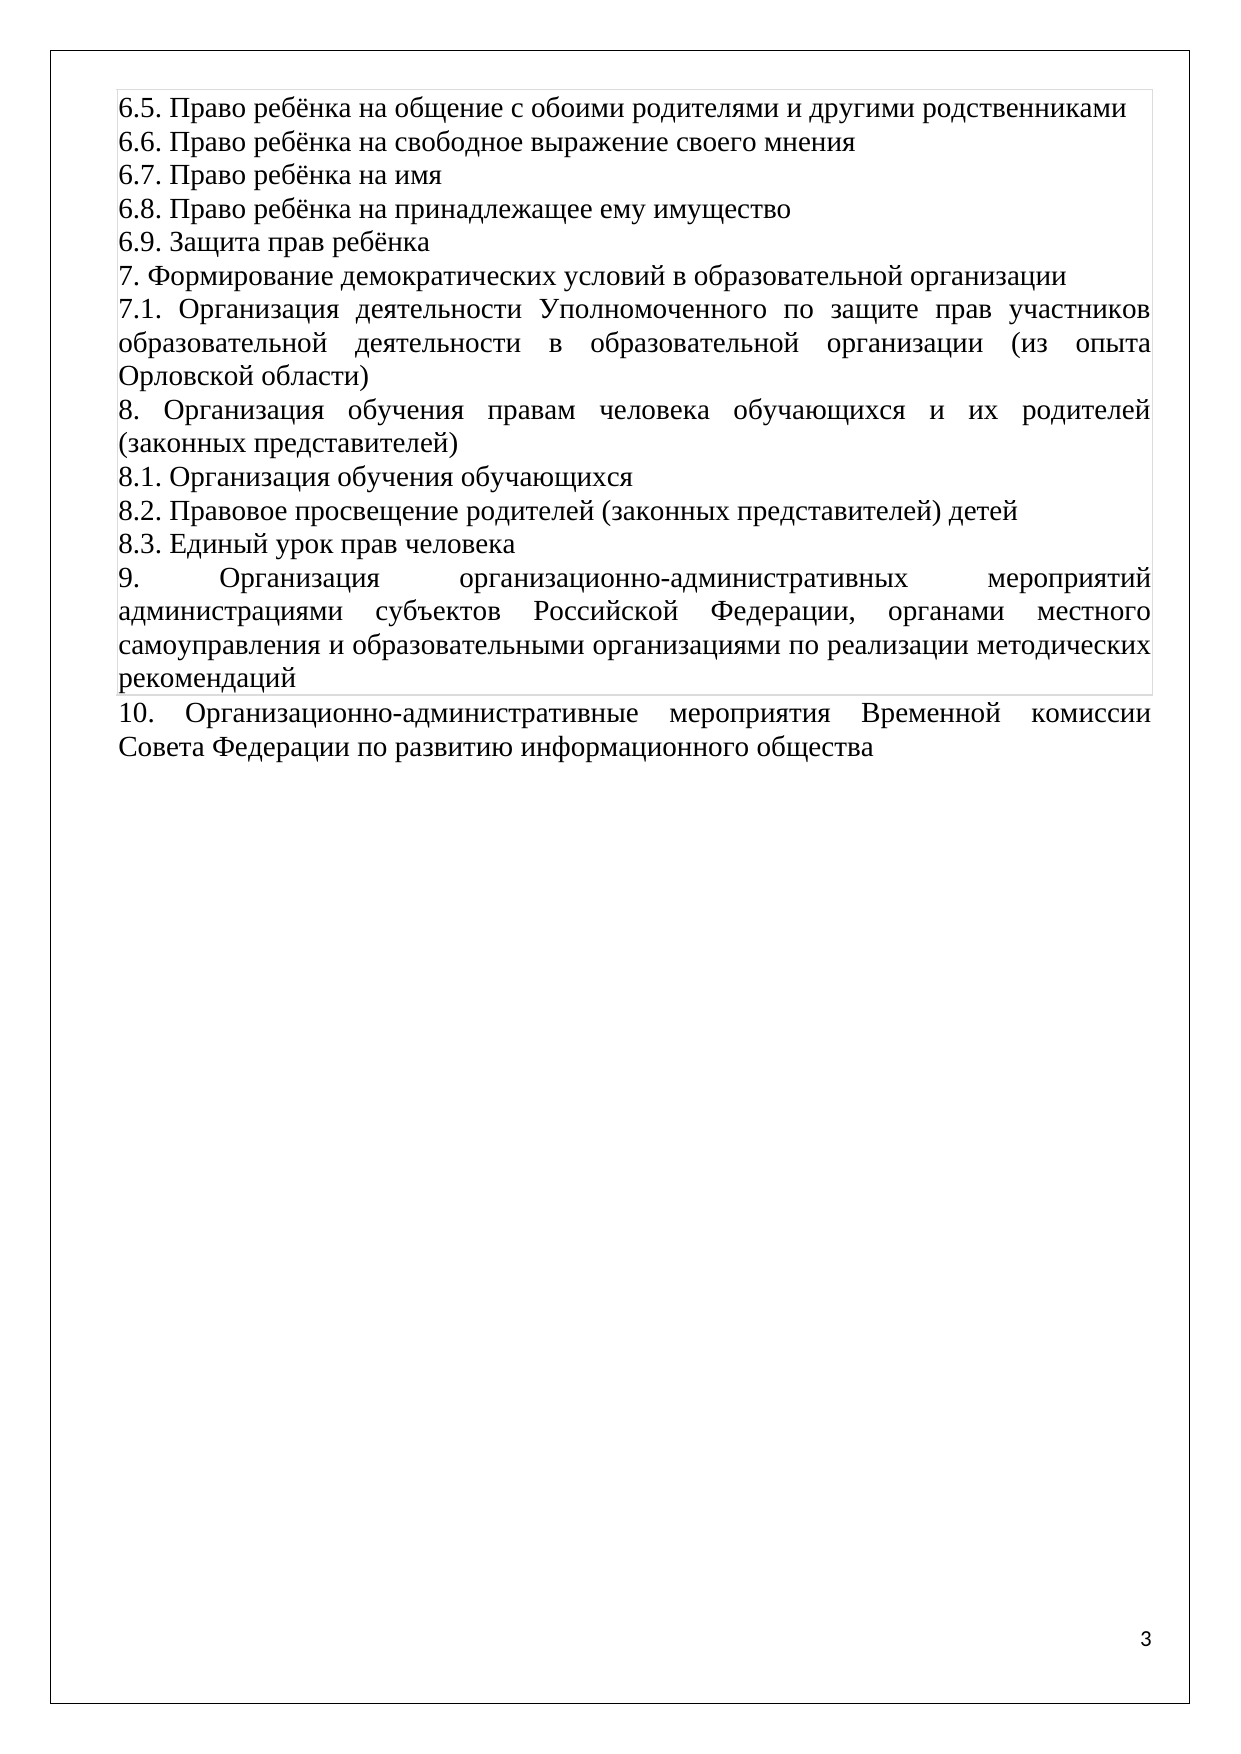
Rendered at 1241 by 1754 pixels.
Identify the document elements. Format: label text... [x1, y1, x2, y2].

text 7. Формирование демократических условий в образовательной организации [118, 258, 1152, 291]
text 6.5. Право ребёнка на общение с обоими родителями и другими родственниками [118, 90, 1152, 124]
text 8.3. Единый урок прав человека [118, 526, 1152, 558]
text 8. Организация обучения правам человека обучающихся и их родителей (законных представителей) [118, 392, 1152, 459]
text 8.2. Правовое просвещение родителей (законных представителей) детей [118, 493, 1152, 526]
text 10. Организационно-административные мероприятия Временной комиссии Совета Федерации по развитию информационного общества [118, 696, 1152, 763]
text 6.9. Защита прав ребёнка [118, 224, 1152, 258]
text 7.1. Организация деятельности Уполномоченного по защите прав участников образовательной деятельности в образовательной организации (из опыта Орловской области) [118, 291, 1152, 392]
text 6.7. Право ребёнка на имя [118, 157, 1152, 191]
text 9. Организация организационно-административных мероприятий администрациями субъектов Российской Федерации, органами местного самоуправления и образовательными организациями по реализации методических рекомендаций [118, 558, 1152, 694]
text 6.6. Право ребёнка на свободное выражение своего мнения [118, 124, 1152, 157]
text 6.8. Право ребёнка на принадлежащее ему имущество [118, 191, 1152, 224]
text 8.1. Организация обучения обучающихся [118, 459, 1152, 493]
